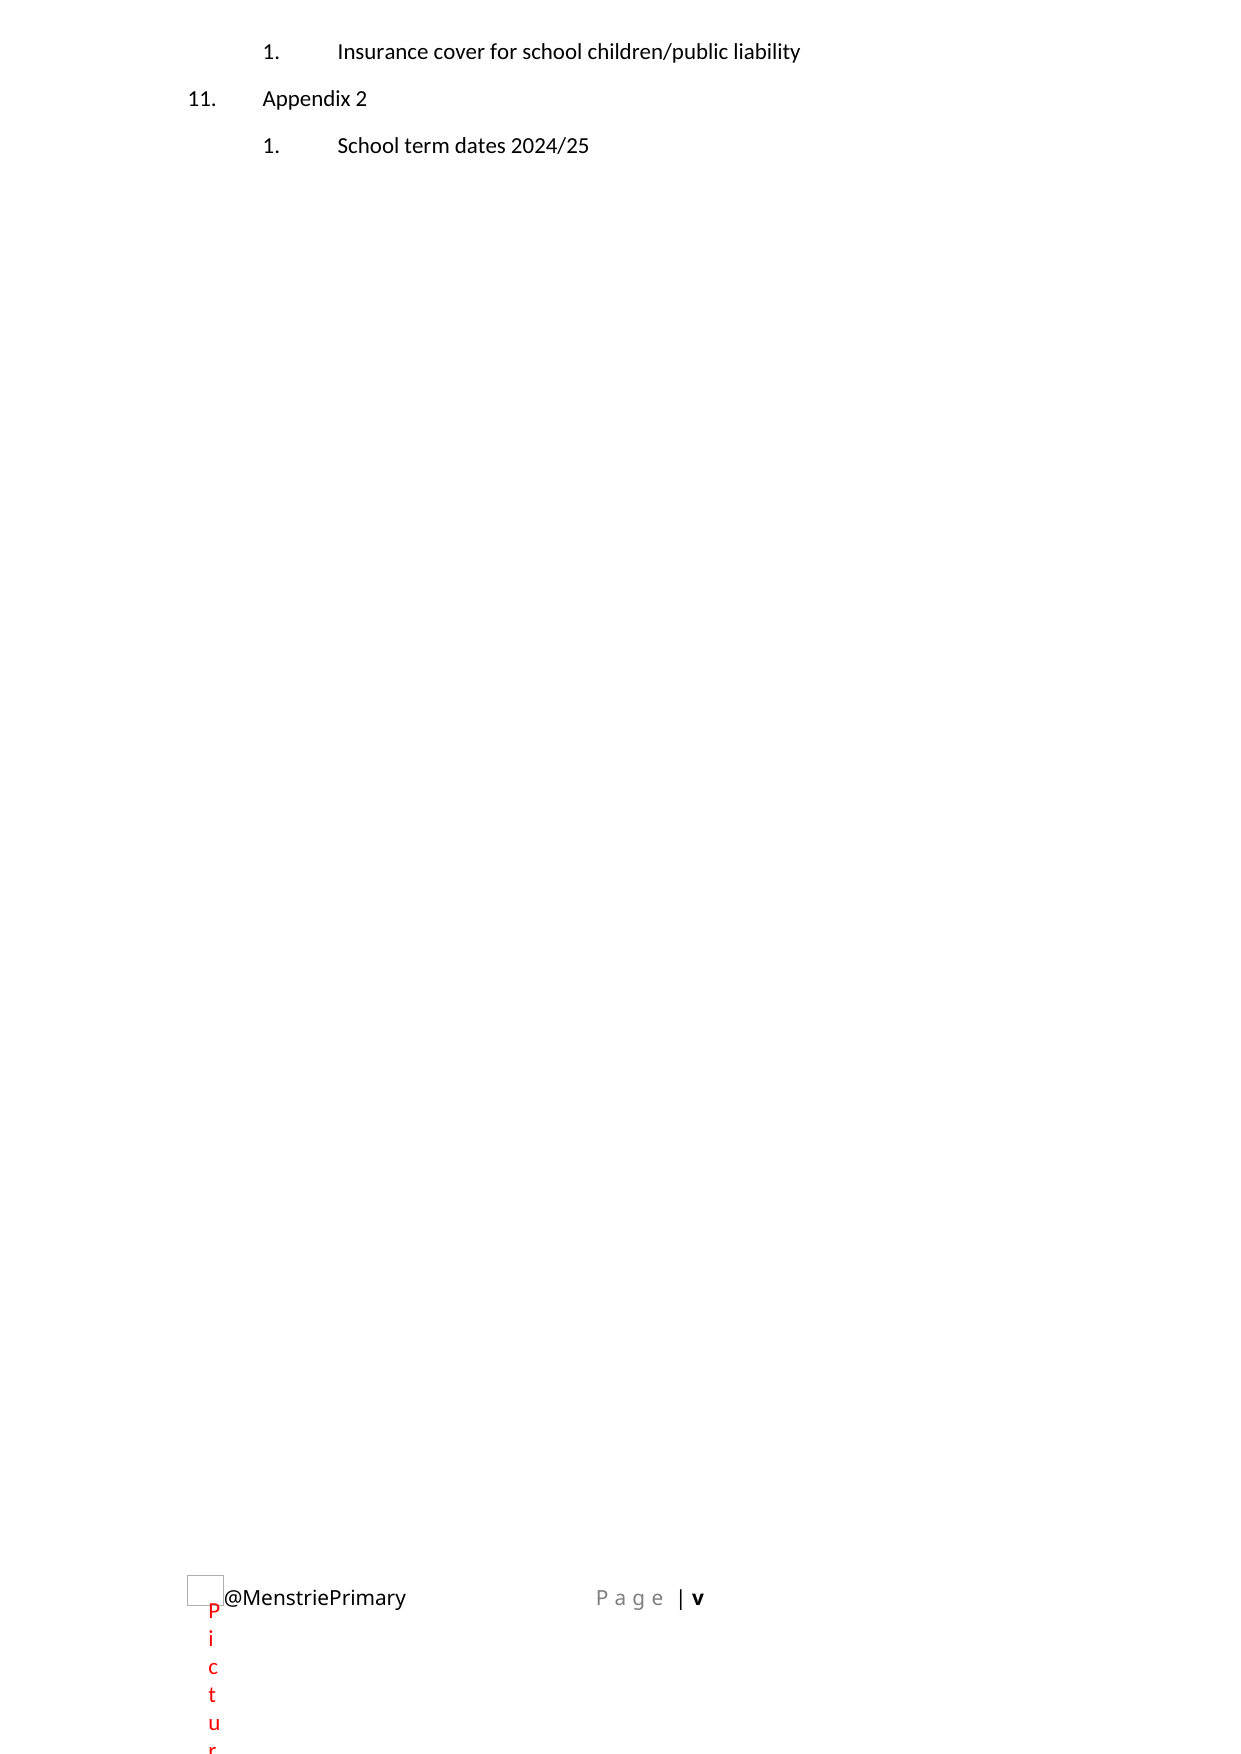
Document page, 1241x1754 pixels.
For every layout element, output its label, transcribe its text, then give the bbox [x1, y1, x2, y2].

list School term dates 2024/25 [262, 131, 1162, 159]
list Appendix 2 [187, 84, 1162, 112]
list Insurance cover for school children/public liability [262, 37, 1162, 66]
